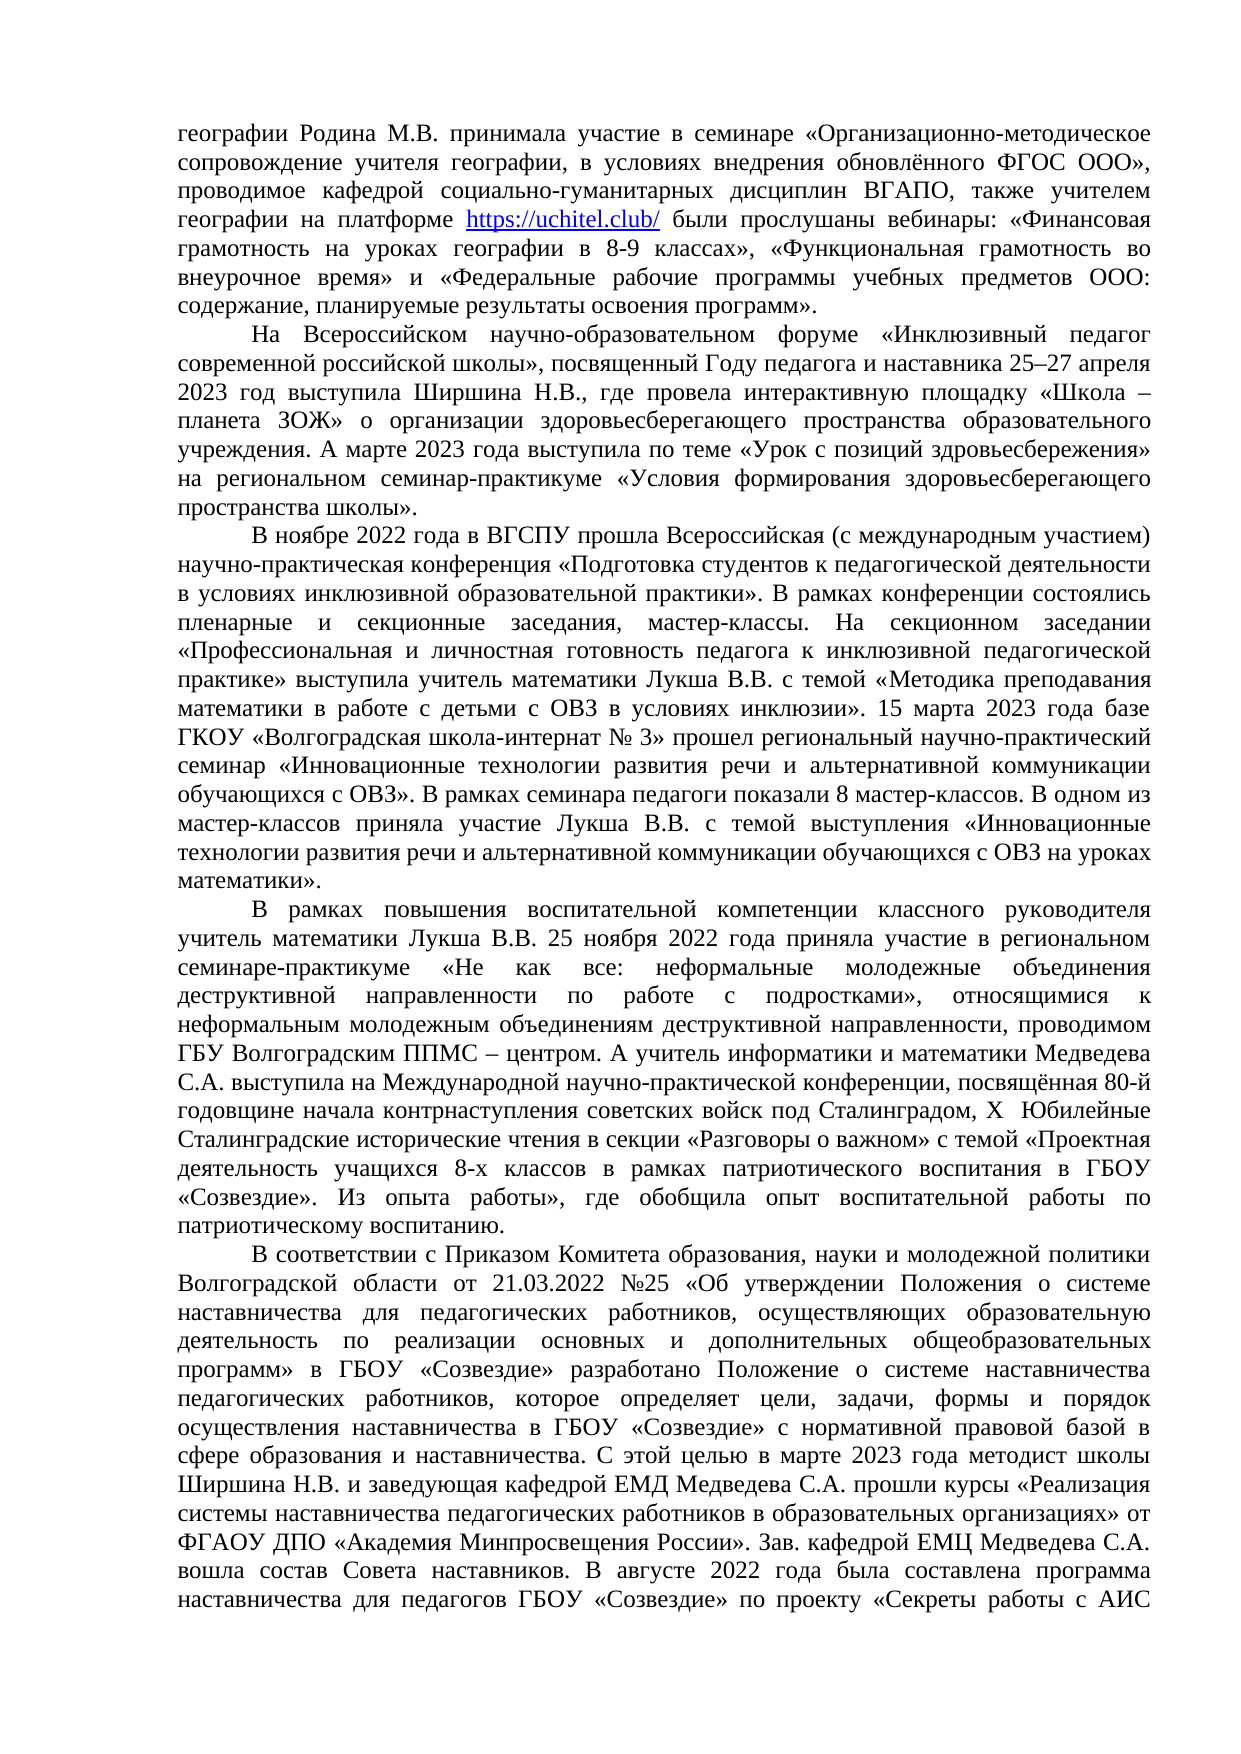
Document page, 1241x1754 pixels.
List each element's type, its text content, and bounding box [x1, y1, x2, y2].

text На Всероссийском научно-образовательном форуме «Инклюзивный педагог современной российской школы», посвященный Году педагога и наставника 25–27 апреля 2023 год выступила Ширшина Н.В., где провела интерактивную площадку «Школа – планета ЗОЖ» о организации здоровьесберегающего пространства образовательного учреждения. А марте 2023 года выступила по теме «Урок с позиций здровьесбережения» на региональном семинар-практикуме «Условия формирования здоровьесберегающего пространства школы». [177, 319, 1152, 521]
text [177, 118, 1152, 319]
text В ноябре 2022 года в ВГСПУ прошла Всероссийская (с международным участием) научно-практическая конференция «Подготовка студентов к педагогической деятельности в условиях инклюзивной образовательной практики». В рамках конференции состоялись пленарные и секционные заседания, мастер-классы. На секционном заседании «Профессиональная и личностная готовность педагога к инклюзивной педагогической практике» выступила учитель математики Лукша В.В. с темой «Методика преподавания математики в работе с детьми с ОВЗ в условиях инклюзии». 15 марта 2023 года базе ГКОУ «Волгоградская школа-интернат № 3» прошел региональный научно-практический семинар «Инновационные технологии развития речи и альтернативной коммуникации обучающихся с ОВЗ». В рамках семинара педагоги показали 8 мастер-классов. В одном из мастер-классов приняла участие Лукша В.В. с темой выступления «Инновационные технологии развития речи и альтернативной коммуникации обучающихся с ОВЗ на уроках математики». [177, 521, 1152, 894]
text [177, 1239, 1152, 1613]
text В рамках повышения воспитательной компетенции классного руководителя учитель математики Лукша В.В. 25 ноября 2022 года приняла участие в региональном семинаре-практикуме «Не как все: неформальные молодежные объединения деструктивной направленности по работе с подростками», относящимися к неформальным молодежным объединениям деструктивной направленности, проводимом ГБУ Волгоградским ППМС – центром. А учитель информатики и математики Медведева С.А. выступила на Международной научно-практической конференции, посвящённая 80-й годовщине начала контрнаступления советских войск под Сталинградом, X Юбилейные Сталинградские исторические чтения в секции «Разговоры о важном» с темой «Проектная деятельность учащихся 8-х классов в рамках патриотического воспитания в ГБОУ «Созвездие». Из опыта работы», где обобщила опыт воспитательной работы по патриотическому воспитанию. [177, 894, 1152, 1239]
